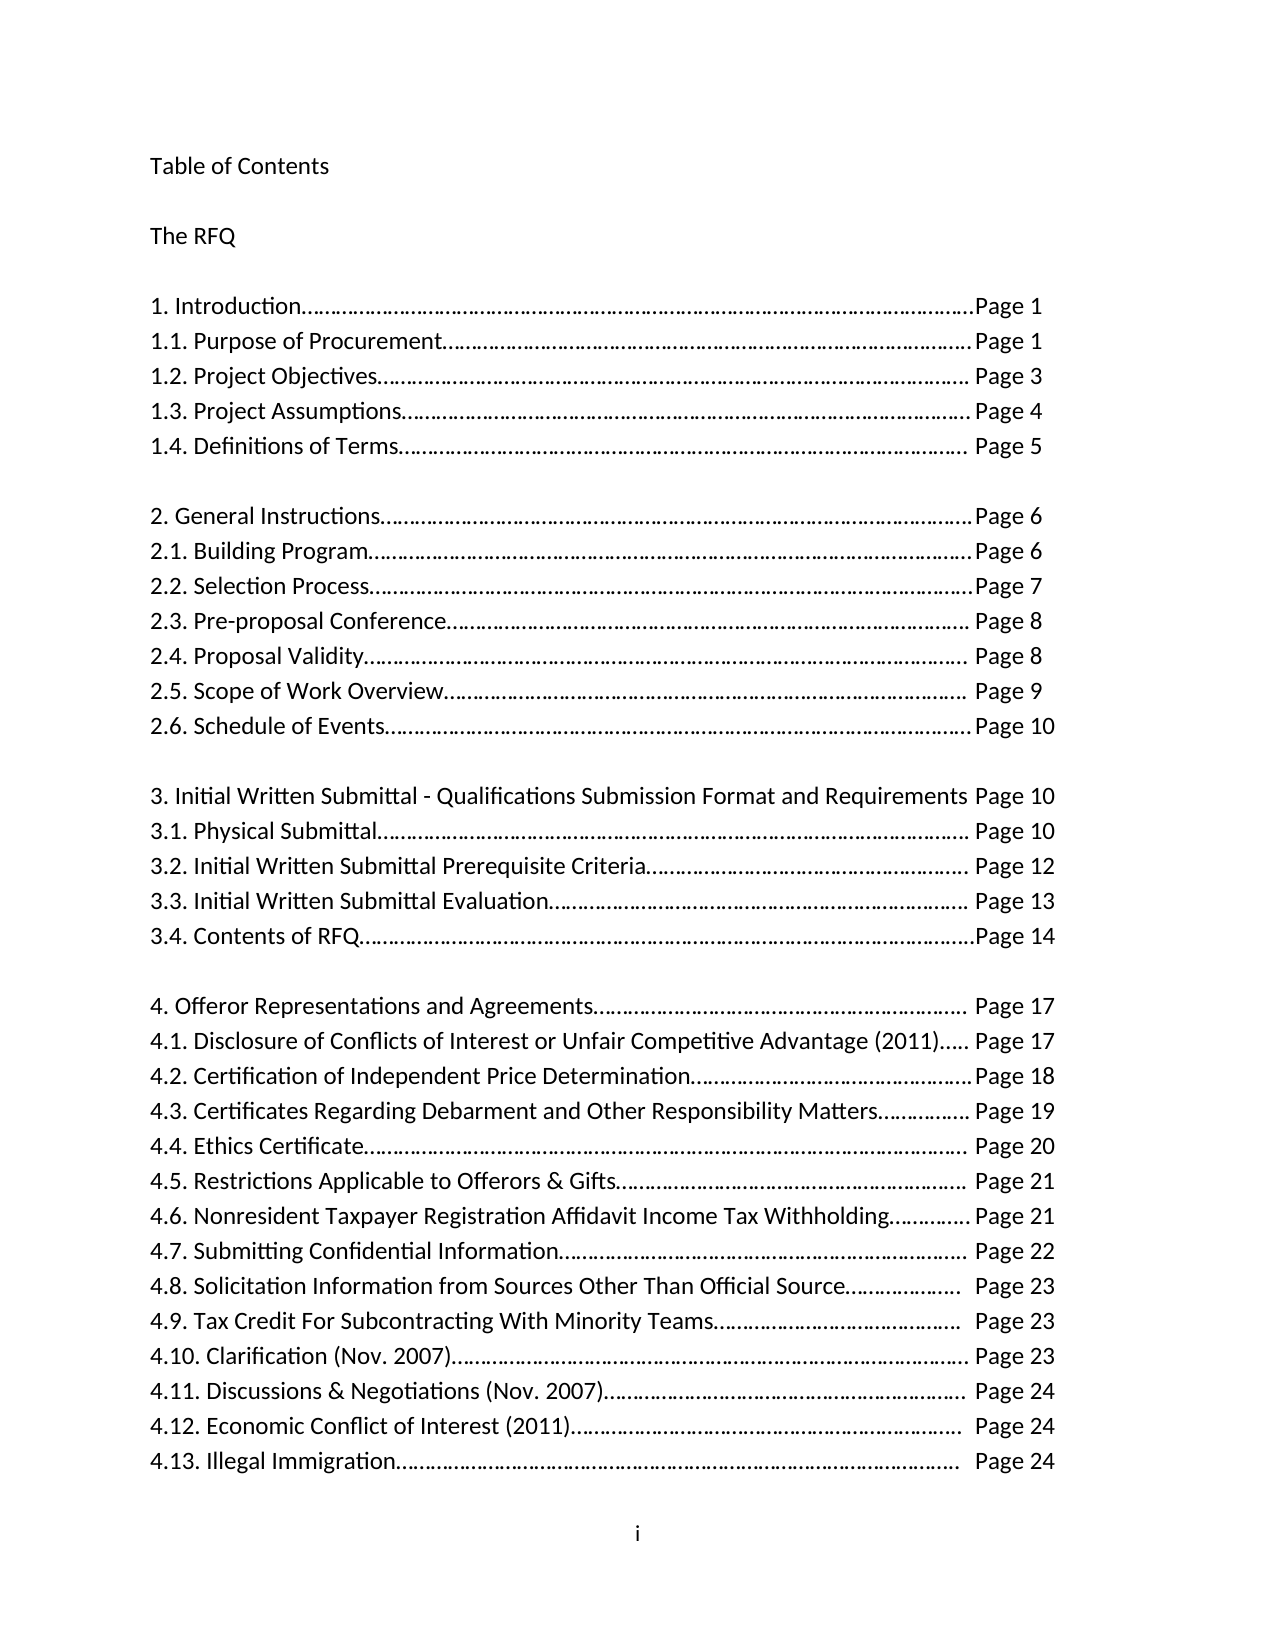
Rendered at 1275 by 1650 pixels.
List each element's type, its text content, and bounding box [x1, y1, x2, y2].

text 4.11. Discussions & Negotiations (Nov. 2007)……………………………………………………… Page 24 [150, 1375, 1125, 1406]
text 2.6. Schedule of Events………………………………………………………………………………………… Page 10 [150, 710, 1125, 741]
text 3.1. Physical Submittal…………………………………………………………………………………………. Page 10 [150, 815, 1125, 846]
text The RFQ [150, 220, 1125, 251]
text 3. Initial Written Submittal - Qualifications Submission Format and Requirements Page 10 [150, 780, 1125, 811]
text 1.1. Purpose of Procurement……………………………………………………………………………….. Page 1 [150, 325, 1125, 356]
text Table of Contents [150, 150, 1125, 181]
text 4.10. Clarification (Nov. 2007)……………………………………………………………………………… Page 23 [150, 1340, 1125, 1371]
text 2.4. Proposal Validity…………………………………………………………………………………………… Page 8 [150, 640, 1125, 671]
text 2. General Instructions…………………………………………………………………………………………. Page 6 [150, 500, 1125, 531]
text 1.4. Definitions of Terms……………………………………………………………………………………… Page 5 [150, 430, 1125, 461]
text 2.2. Selection Process…………………………………………………………………………………………… Page 7 [150, 570, 1125, 601]
text 3.3. Initial Written Submittal Evaluation………………………………………………………………. Page 13 [150, 885, 1125, 916]
text 4.8. Solicitation Information from Sources Other Than Official Source……………….. Page 23 [150, 1270, 1125, 1301]
text 4.9. Tax Credit For Subcontracting With Minority Teams……………………………………. Page 23 [150, 1305, 1125, 1336]
text 4.5. Restrictions Applicable to Offerors & Gifts……………………………………………………. Page 21 [150, 1165, 1125, 1196]
text 4.13. Illegal Immigration…………………………………………………………………………………….. Page 24 [150, 1445, 1125, 1476]
text 4.1. Disclosure of Conflicts of Interest or Unfair Competitive Advantage (2011)….. Page 17 [150, 1025, 1125, 1056]
text 1.2. Project Objectives…………………………………………………………………………………………. Page 3 [150, 360, 1125, 391]
text 4.6. Nonresident Taxpayer Registration Affidavit Income Tax Withholding………….. Page 21 [150, 1200, 1125, 1231]
text 4. Offeror Representations and Agreements……………………………………………………….. Page 17 [150, 990, 1125, 1021]
text 4.2. Certification of Independent Price Determination…………………………………………. Page 18 [150, 1060, 1125, 1091]
text 4.3. Certificates Regarding Debarment and Other Responsibility Matters……………. Page 19 [150, 1095, 1125, 1126]
text 3.2. Initial Written Submittal Prerequisite Criteria……………………………………………….. Page 12 [150, 850, 1125, 881]
text 2.3. Pre-proposal Conference………………………………………………………………………………. Page 8 [150, 605, 1125, 636]
text 1.3. Project Assumptions……………………………………………………………………………………… Page 4 [150, 395, 1125, 426]
text 1. Introduction……………………………………………………………………………………………………… Page 1 [150, 290, 1125, 321]
text 4.7. Submitting Confidential Information…………………………………………………………….. Page 22 [150, 1235, 1125, 1266]
text 2.1. Building Program…………………………………………………………………………………………… Page 6 [150, 535, 1125, 566]
text 4.4. Ethics Certificate…………………………………………………………………………………………… Page 20 [150, 1130, 1125, 1161]
text 4.12. Economic Conflict of Interest (2011)………………………………………………………….. Page 24 [150, 1410, 1125, 1441]
text 2.5. Scope of Work Overview………………………………………………………………………………. Page 9 [150, 675, 1125, 706]
text 3.4. Contents of RFQ……………………………………………………………………………………………..Page 14 [150, 920, 1125, 951]
